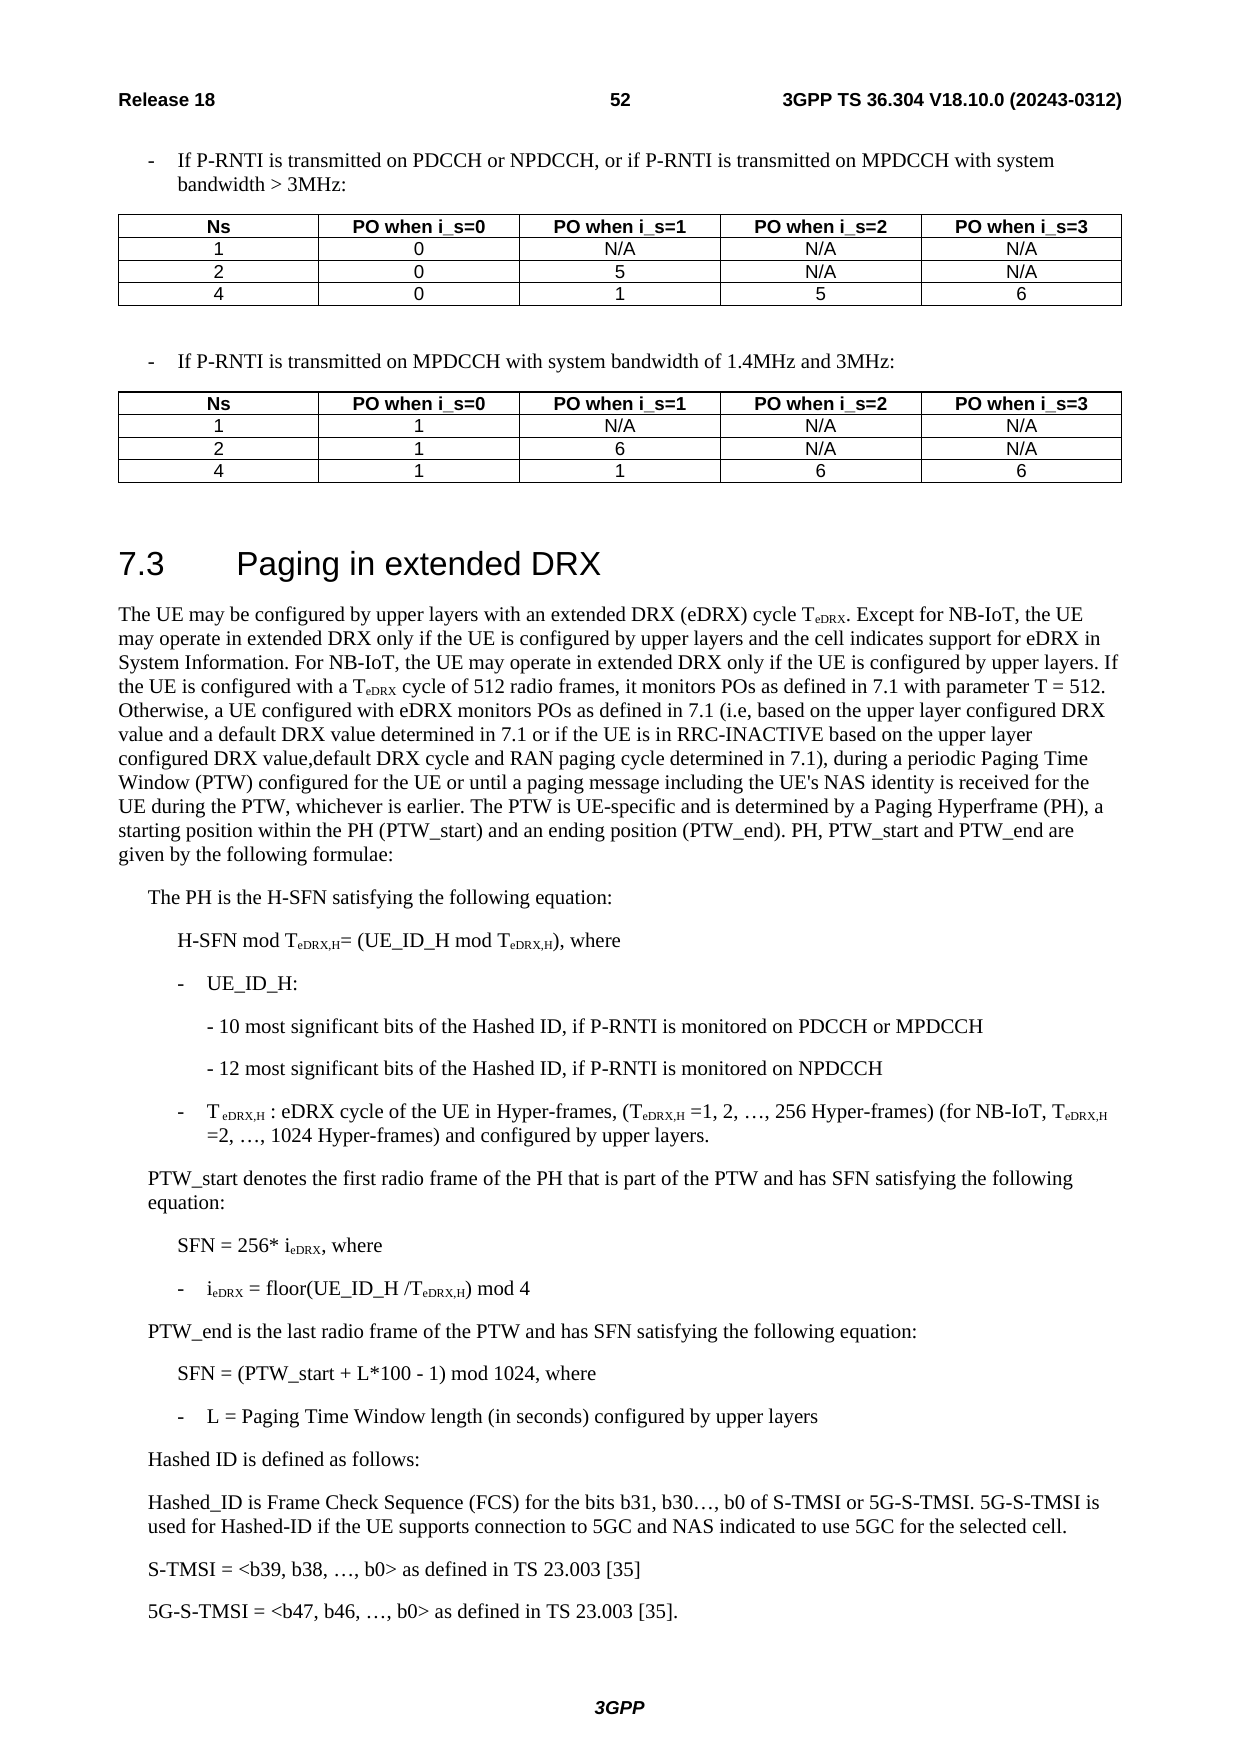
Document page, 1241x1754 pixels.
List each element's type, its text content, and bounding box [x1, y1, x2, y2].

table_cell 1 [119, 415, 318, 437]
table_cell N/A [922, 438, 1121, 459]
text SFN = 256* ieDRX, where [177, 1233, 1122, 1257]
table_cell 0 [319, 283, 519, 305]
table_cell 1 [319, 438, 519, 459]
text PTW_end is the last radio frame of the PTW and has SFN satisfying the following equation: [118, 1318, 1122, 1343]
table_cell 2 [119, 261, 318, 282]
table_cell N/A [922, 261, 1121, 282]
table_cell N/A [922, 238, 1121, 259]
table_cell 1 [520, 283, 720, 305]
table_cell N/A [922, 415, 1121, 437]
table_cell 4 [119, 460, 318, 482]
table_cell 6 [721, 460, 921, 482]
table_header Ns [119, 215, 318, 237]
table_cell N/A [721, 238, 921, 259]
text - 10 most significant bits of the Hashed ID, if P-RNTI is monitored on PDCCH or MPDCCH [207, 1013, 1122, 1038]
text The UE may be configured by upper layers with an extended DRX (eDRX) cycle TeDRX. Except for NB-IoT, the UE may operate in extended DRX only if the UE is configured by upper layers and the cell indicates support for eDRX in System Information. For NB-IoT, the UE may operate in extended DRX only if the UE is configured by upper layers. If the UE is configured with a TeDRX cycle of 512 radio frames, it monitors POs as defined in 7.1 with parameter T = 512. Otherwise, a UE configured with eDRX monitors POs as defined in 7.1 (i.e, based on the upper layer configured DRX value and a default DRX value determined in 7.1 or if the UE is in RRC-INACTIVE based on the upper layer configured DRX value,default DRX cycle and RAN paging cycle determined in 7.1), during a periodic Paging Time Window (PTW) configured for the UE or until a paging message including the UE's NAS identity is received for the UE during the PTW, whichever is earlier. The PTW is UE-specific and is determined by a Paging Hyperframe (PH), a starting position within the PH (PTW_start) and an ending position (PTW_end). PH, PTW_start and PTW_end are given by the following formulae: [118, 602, 1122, 866]
table_cell N/A [520, 415, 720, 437]
text 5G-S-TMSI = <b47, b46, …, b0> as defined in TS 23.003 [35]. [148, 1599, 1122, 1623]
text - L = Paging Time Window length (in seconds) configured by upper layers [177, 1404, 1122, 1428]
table_header PO when i_s=2 [721, 215, 921, 237]
text Hashed ID is defined as follows: [118, 1447, 1122, 1471]
table_cell 2 [119, 438, 318, 459]
table_cell 1 [520, 460, 720, 482]
text - If P-RNTI is transmitted on MPDCCH with system bandwidth of 1.4MHz and 3MHz: [148, 349, 1122, 373]
text - T eDRX,H : eDRX cycle of the UE in Hyper-frames, (TeDRX,H =1, 2, …, 256 Hyper-frames) (for NB-IoT, TeDRX,H =2, …, 1024 Hyper-frames) and configured by upper layers. [177, 1099, 1122, 1147]
table_cell 0 [319, 261, 519, 282]
table_cell 0 [319, 238, 519, 259]
text - UE_ID_H: [177, 971, 1122, 995]
text - If P-RNTI is transmitted on PDCCH or NPDCCH, or if P-RNTI is transmitted on MPDCCH with system bandwidth > 3MHz: [148, 147, 1122, 196]
table_cell N/A [721, 438, 921, 459]
table_cell 4 [119, 283, 318, 305]
table_header PO when i_s=3 [922, 215, 1121, 237]
table_header PO when i_s=0 [319, 393, 519, 414]
text S-TMSI = <b39, b38, …, b0> as defined in TS 23.003 [35] [148, 1557, 1122, 1581]
table_header Ns [119, 393, 318, 414]
text - 12 most significant bits of the Hashed ID, if P-RNTI is monitored on NPDCCH [207, 1056, 1122, 1080]
table_header PO when i_s=0 [319, 215, 519, 237]
text - ieDRX = floor(UE_ID_H /TeDRX,H) mod 4 [177, 1276, 1122, 1300]
table_cell 1 [319, 415, 519, 437]
table_cell 5 [520, 261, 720, 282]
table_cell 1 [319, 460, 519, 482]
table_header PO when i_s=1 [520, 215, 720, 237]
table_cell 6 [922, 460, 1121, 482]
table_header PO when i_s=2 [721, 393, 921, 414]
text SFN = (PTW_start + L*100 - 1) mod 1024, where [177, 1361, 1122, 1385]
text Hashed_ID is Frame Check Sequence (FCS) for the bits b31, b30…, b0 of S-TMSI or 5G-S-TMSI. 5G-S-TMSI is used for Hashed-ID if the UE supports connection to 5GC and NAS indicated to use 5GC for the selected cell. [148, 1490, 1122, 1538]
table_cell 1 [119, 238, 318, 259]
text H-SFN mod TeDRX,H= (UE_ID_H mod TeDRX,H), where [177, 928, 1122, 952]
table_cell 5 [721, 283, 921, 305]
table_cell 6 [922, 283, 1121, 305]
text PTW_start denotes the first radio frame of the PH that is part of the PTW and has SFN satisfying the following equation: [148, 1166, 1122, 1214]
table_header PO when i_s=3 [922, 393, 1121, 414]
table_cell N/A [721, 415, 921, 437]
subtitle 7.3 Paging in extended DRX [118, 544, 1122, 583]
table_cell N/A [520, 238, 720, 259]
table_header PO when i_s=1 [520, 393, 720, 414]
text The PH is the H-SFN satisfying the following equation: [148, 885, 1122, 909]
table_cell N/A [721, 261, 921, 282]
table_cell 6 [520, 438, 720, 459]
